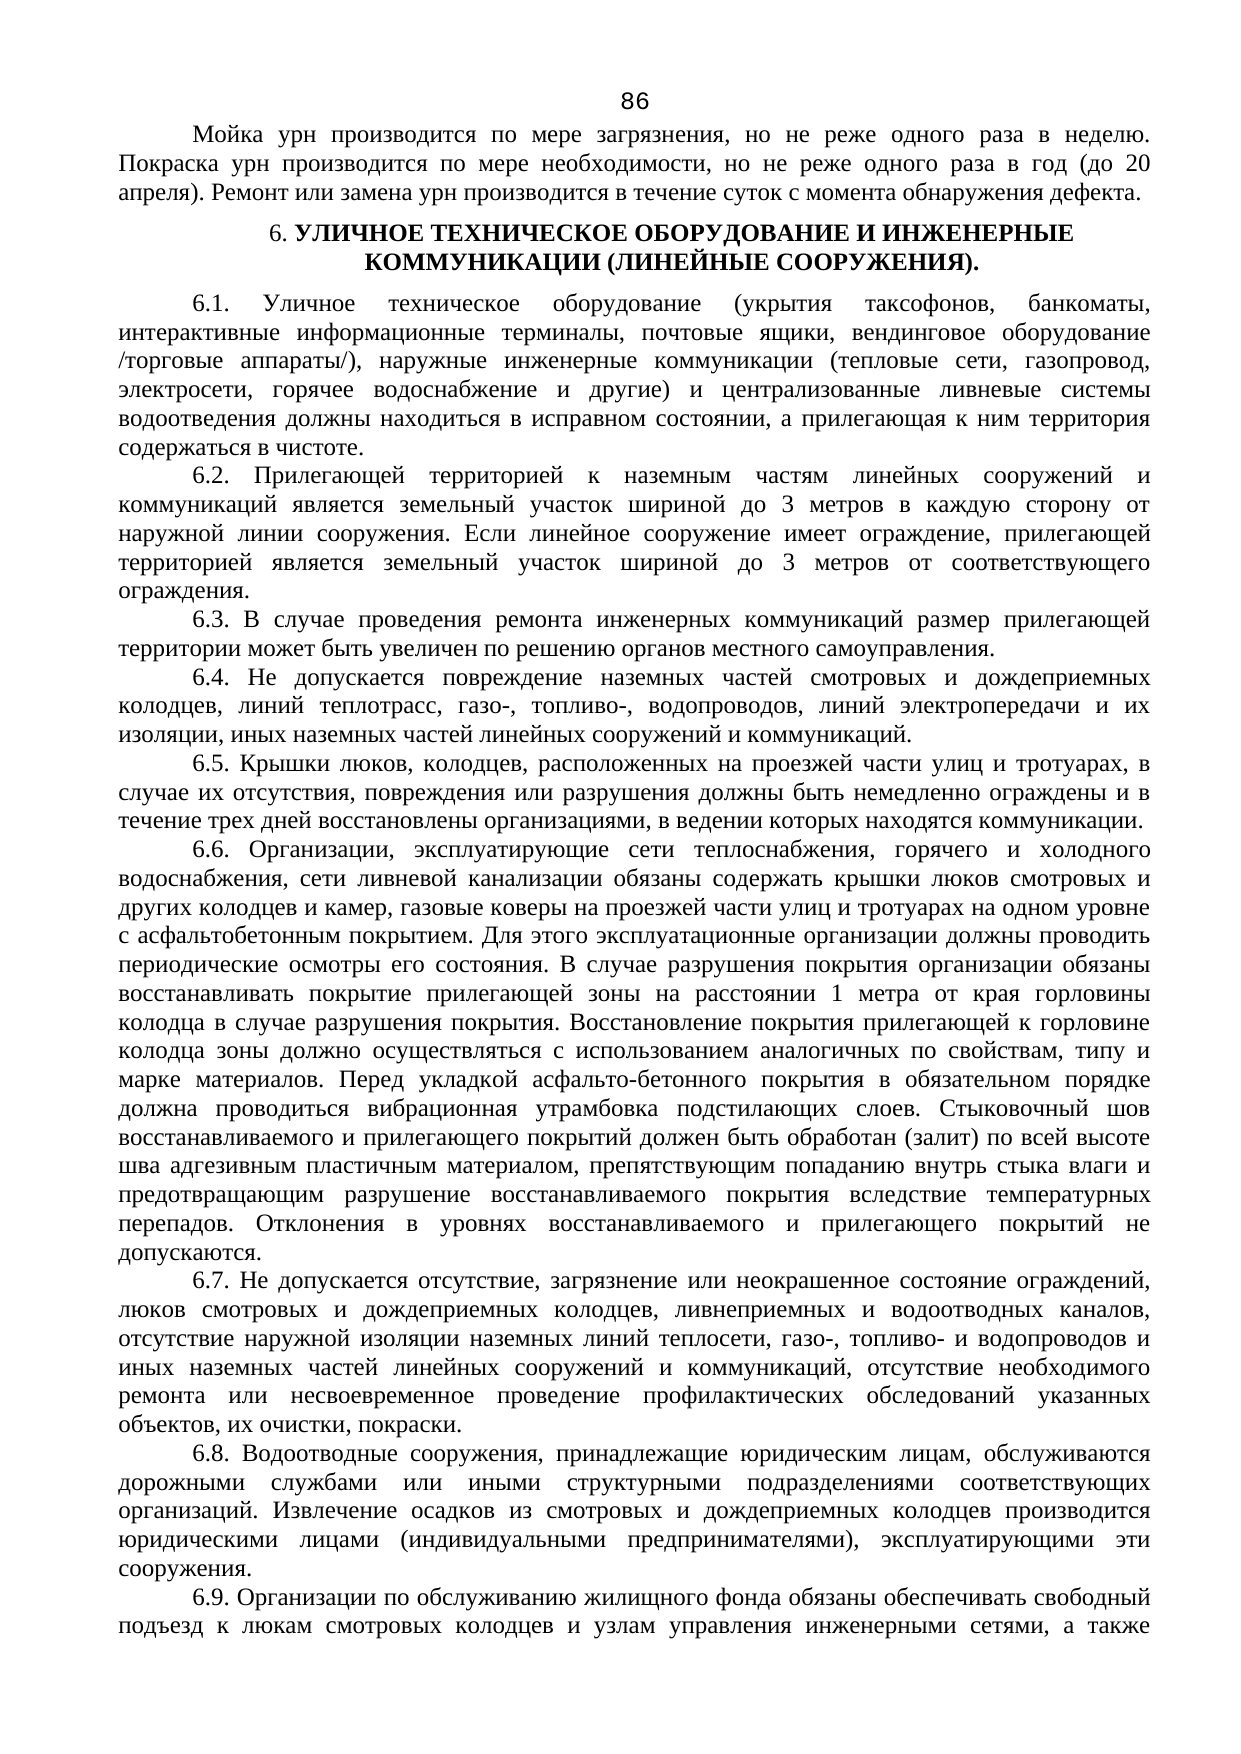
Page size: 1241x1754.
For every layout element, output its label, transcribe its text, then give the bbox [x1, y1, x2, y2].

text 6.4. Не допускается повреждение наземных частей смотровых и дождеприемных колодцев, линий теплотрасс, газо-, топливо-, водопроводов, линий электропередачи и их изоляции, иных наземных частей линейных сооружений и коммуникаций. [118, 662, 1152, 748]
text 6.5. Крышки люков, колодцев, расположенных на проезжей части улиц и тротуарах, в случае их отсутствия, повреждения или разрушения должны быть немедленно ограждены и в течение трех дней восстановлены организациями, в ведении которых находятся коммуникации. [118, 748, 1152, 834]
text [118, 1582, 1152, 1639]
text 6.8. Водоотводные сооружения, принадлежащие юридическим лицам, обслуживаются дорожными службами или иными структурными подразделениями соответствующих организаций. Извлечение осадков из смотровых и дождеприемных колодцев производится юридическими лицами (индивидуальными предпринимателями), эксплуатирующими эти сооружения. [118, 1438, 1152, 1582]
text 6. УЛИЧНОЕ ТЕХНИЧЕСКОЕ ОБОРУДОВАНИЕ И ИНЖЕНЕРНЫЕ [118, 218, 1152, 247]
text 6.3. В случае проведения ремонта инженерных коммуникаций размер прилегающей территории может быть увеличен по решению органов местного самоуправления. [118, 604, 1152, 662]
text 6.1. Уличное техническое оборудование (укрытия таксофонов, банкоматы, интерактивные информационные терминалы, почтовые ящики, вендинговое оборудование /торговые аппараты/), наружные инженерные коммуникации (тепловые сети, газопровод, электросети, горячее водоснабжение и другие) и централизованные ливневые системы водоотведения должны находиться в исправном состоянии, а прилегающая к ним территория содержаться в чистоте. [118, 288, 1152, 461]
text Мойка урн производится по мере загрязнения, но не реже одного раза в неделю. Покраска урн производится по мере необходимости, но не реже одного раза в год (до 20 апреля). Ремонт или замена урн производится в течение суток с момента обнаружения дефекта. [118, 119, 1152, 206]
text КОММУНИКАЦИИ (ЛИНЕЙНЫЕ СООРУЖЕНИЯ). [118, 247, 1152, 276]
text 6.7. Не допускается отсутствие, загрязнение или неокрашенное состояние ограждений, люков смотровых и дождеприемных колодцев, ливнеприемных и водоотводных каналов, отсутствие наружной изоляции наземных линий теплосети, газо-, топливо- и водопроводов и иных наземных частей линейных сооружений и коммуникаций, отсутствие необходимого ремонта или несвоевременное проведение профилактических обследований указанных объектов, их очистки, покраски. [118, 1266, 1152, 1438]
text 6.6. Организации, эксплуатирующие сети теплоснабжения, горячего и холодного водоснабжения, сети ливневой канализации обязаны содержать крышки люков смотровых и других колодцев и камер, газовые коверы на проезжей части улиц и тротуарах на одном уровне с асфальтобетонным покрытием. Для этого эксплуатационные организации должны проводить периодические осмотры его состояния. В случае разрушения покрытия организации обязаны восстанавливать покрытие прилегающей зоны на расстоянии 1 метра от края горловины колодца в случае разрушения покрытия. Восстановление покрытия прилегающей к горловине колодца зоны должно осуществляться с использованием аналогичных по свойствам, типу и марке материалов. Перед укладкой асфальто-бетонного покрытия в обязательном порядке должна проводиться вибрационная утрамбовка подстилающих слоев. Стыковочный шов восстанавливаемого и прилегающего покрытий должен быть обработан (залит) по всей высоте шва адгезивным пластичным материалом, препятствующим попаданию внутрь стыка влаги и предотвращающим разрушение восстанавливаемого покрытия вследствие температурных перепадов. Отклонения в уровнях восстанавливаемого и прилегающего покрытий не допускаются. [118, 834, 1152, 1266]
text 6.2. Прилегающей территорией к наземным частям линейных сооружений и коммуникаций является земельный участок шириной до 3 метров в каждую сторону от наружной линии сооружения. Если линейное сооружение имеет ограждение, прилегающей территорией является земельный участок шириной до 3 метров от соответствующего ограждения. [118, 461, 1152, 604]
